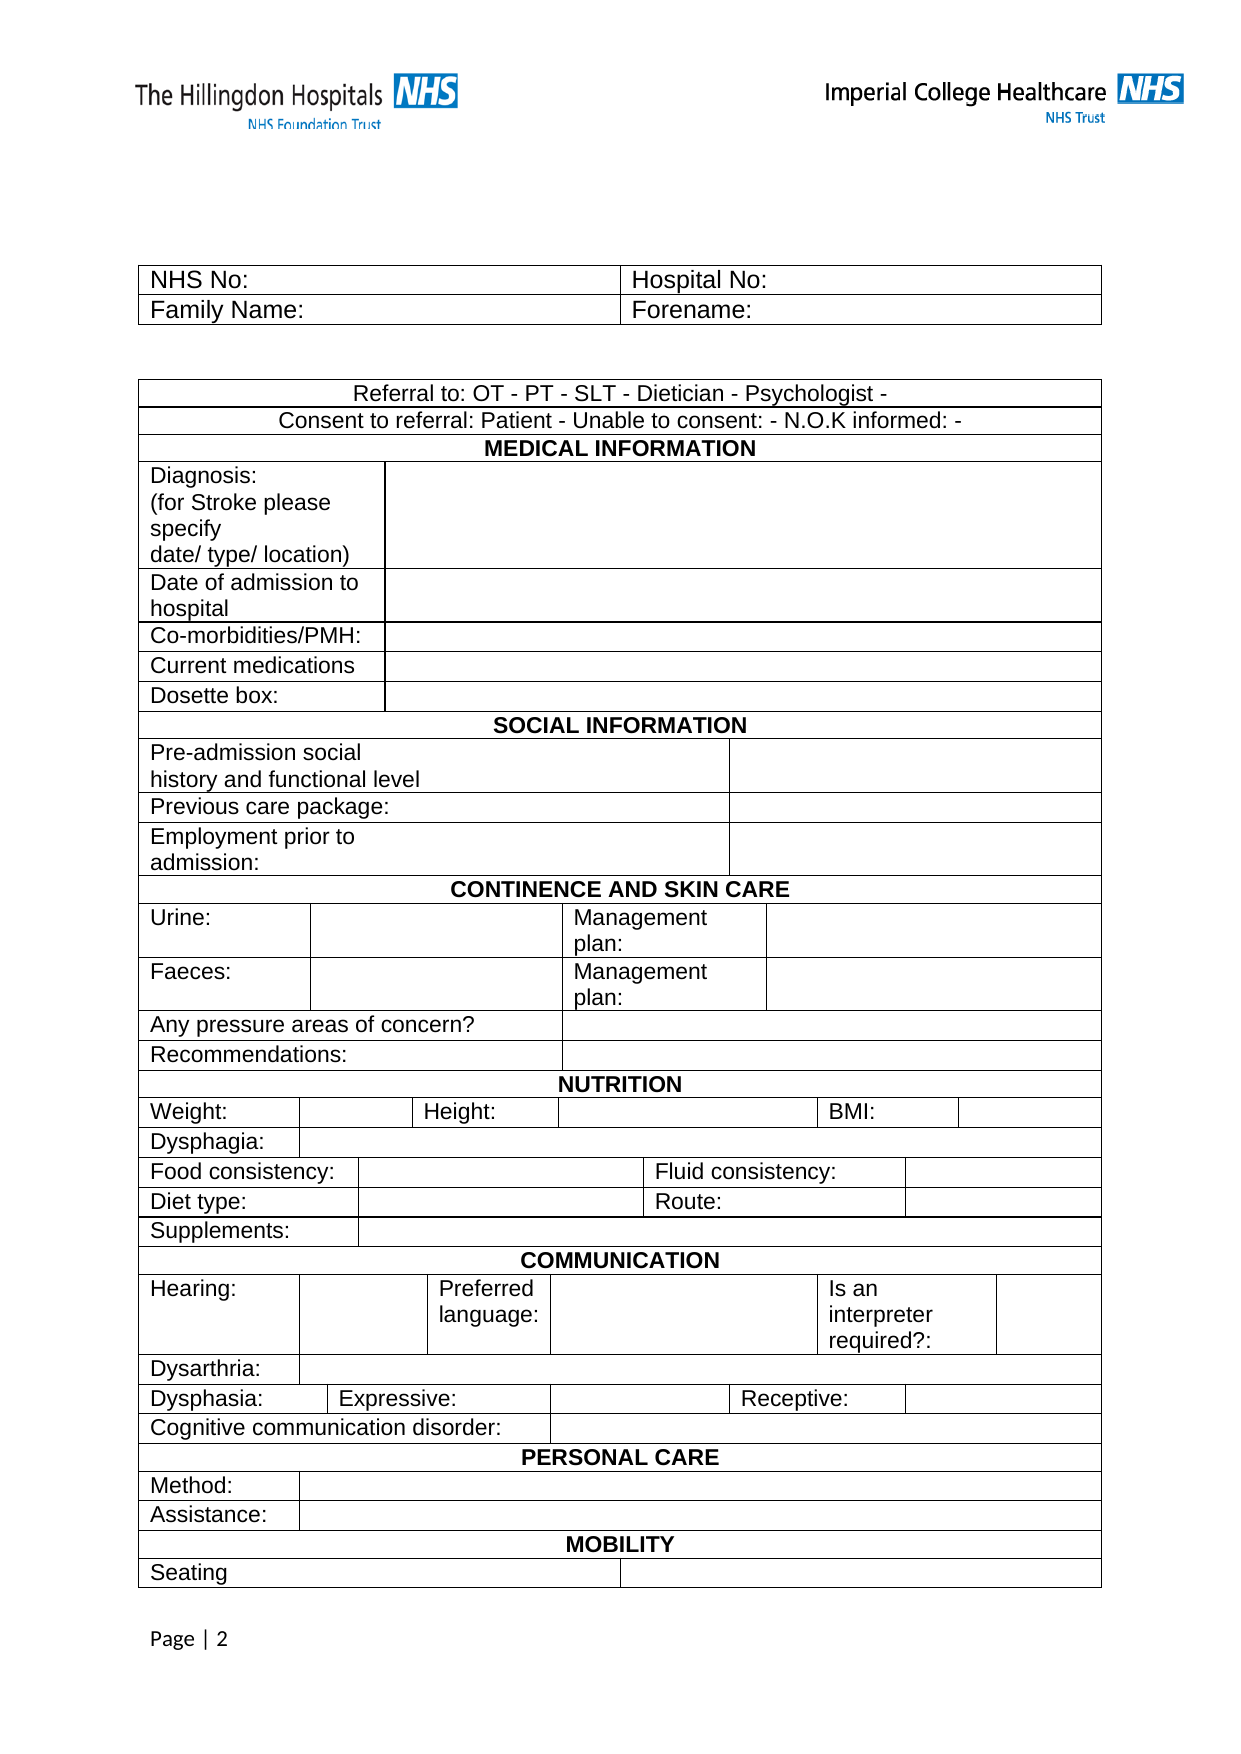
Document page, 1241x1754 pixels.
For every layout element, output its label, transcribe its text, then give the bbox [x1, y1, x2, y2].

table_cell Cognitive communication disorder: [139, 1414, 550, 1443]
table_cell CONTINENCE AND SKIN CARE [139, 876, 1101, 903]
table_cell [730, 739, 1101, 792]
table_cell [386, 569, 1101, 621]
table_cell [359, 1188, 643, 1216]
table_cell [386, 623, 1101, 651]
table_cell Management plan: [563, 904, 766, 957]
table_cell Previous care package: [139, 793, 729, 822]
table_cell Height: [413, 1098, 558, 1127]
table_cell [621, 1559, 1101, 1587]
table_cell Recommendations: [139, 1041, 562, 1070]
table_cell Co-morbidities/PMH: [139, 623, 384, 651]
table_cell Weight: [139, 1098, 299, 1127]
table_cell [559, 1098, 817, 1127]
table_cell [386, 652, 1101, 681]
table_cell Expressive: [328, 1385, 550, 1413]
table_cell Hearing: [139, 1275, 299, 1354]
table_cell [300, 1355, 1101, 1383]
table_cell NUTRITION [139, 1071, 1101, 1097]
table_cell Urine: [139, 904, 310, 957]
table_cell PERSONAL CARE [139, 1444, 1101, 1471]
table_cell Seating requirements: [139, 1559, 620, 1587]
table_cell Route: [644, 1188, 905, 1216]
table_cell Supplements: [139, 1218, 358, 1246]
table_cell Management plan: [563, 958, 766, 1010]
table_cell [997, 1275, 1101, 1354]
table_cell [311, 904, 562, 957]
table_cell Faeces: [139, 958, 310, 1010]
table_cell MOBILITY [139, 1531, 1101, 1557]
table_cell Dysphagia: [139, 1128, 299, 1157]
table_cell [551, 1385, 729, 1413]
table_cell [386, 462, 1101, 568]
table_cell Dosette box: [139, 682, 384, 711]
table_cell [300, 1275, 427, 1354]
table_cell Dysphasia: [139, 1385, 327, 1413]
table_cell [551, 1414, 1101, 1443]
table_cell MEDICAL INFORMATION [139, 435, 1101, 461]
table_cell BMI: [818, 1098, 958, 1127]
table_cell Any pressure areas of concern? [139, 1011, 562, 1040]
table_cell [551, 1275, 817, 1354]
table_header Hospital No: [621, 266, 1101, 294]
table_cell [906, 1385, 1101, 1413]
table_header Referral to: OT - PT - SLT - Dietician - Psychologist - [139, 380, 1101, 406]
table_cell [300, 1501, 1101, 1530]
table_cell [767, 904, 1101, 957]
table_cell [906, 1188, 1101, 1216]
table_cell Employment prior to admission: [139, 823, 729, 875]
table_cell Food consistency: [139, 1158, 358, 1187]
table_cell Family Name: [139, 295, 620, 324]
table_cell [359, 1218, 1101, 1246]
table_cell [311, 958, 562, 1010]
table_cell COMMUNICATION [139, 1247, 1101, 1274]
table_cell [300, 1098, 412, 1127]
table_cell [359, 1158, 643, 1187]
table_cell Consent to referral: Patient - Unable to consent: - N.O.K informed: - [139, 408, 1101, 434]
table_cell [730, 823, 1101, 875]
table_cell Pre-admission social history and functional level [139, 739, 729, 792]
table_cell Current medications [139, 652, 384, 681]
table_cell Assistance: [139, 1501, 299, 1530]
table_header NHS No: [139, 266, 620, 294]
table_cell Preferred language: [428, 1275, 550, 1354]
table_cell [563, 1011, 1101, 1040]
table_cell [300, 1128, 1101, 1157]
table_cell Forename: [621, 295, 1101, 324]
table_cell Fluid consistency: [644, 1158, 905, 1187]
table_cell [767, 958, 1101, 1010]
table_cell Diet type: [139, 1188, 358, 1216]
table_cell Method: [139, 1472, 299, 1500]
table_cell [386, 682, 1101, 711]
table_cell [730, 793, 1101, 822]
table_cell Receptive: [730, 1385, 905, 1413]
table_cell [563, 1041, 1101, 1070]
table_cell Date of admission to hospital [139, 569, 384, 621]
table_cell [906, 1158, 1101, 1187]
table_cell SOCIAL INFORMATION [139, 712, 1101, 738]
table_cell Is an interpreter required?: [818, 1275, 996, 1354]
picture [789, 12, 1218, 143]
table_cell Dysarthria: [139, 1355, 299, 1383]
table_cell Diagnosis: (for Stroke please specify date/ type/ location) [139, 462, 384, 568]
table_cell [300, 1472, 1101, 1500]
table_cell [959, 1098, 1101, 1127]
